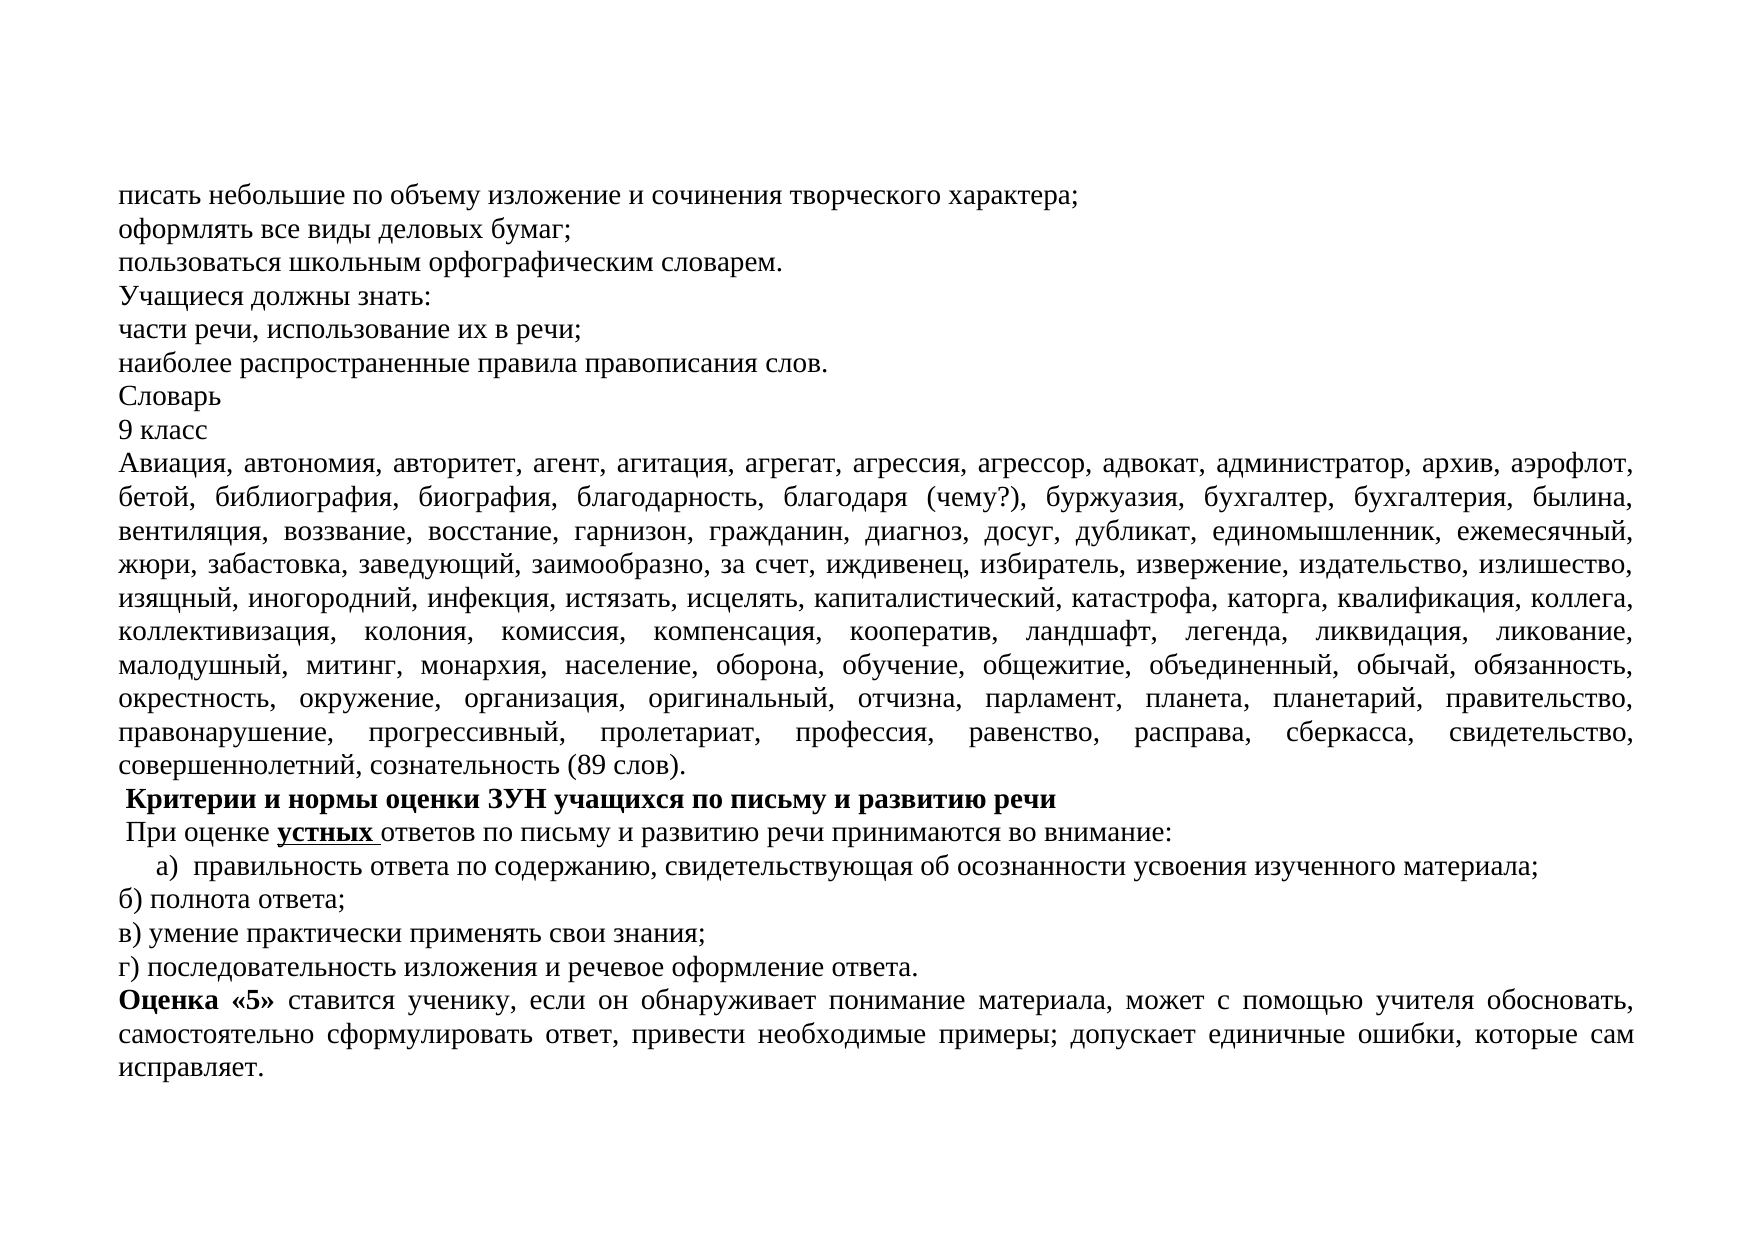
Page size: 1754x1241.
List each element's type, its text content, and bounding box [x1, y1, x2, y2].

text в) умение практически применять свои знания; [118, 915, 1636, 949]
text Оценка «5» ставится ученику, если он обнаруживает понимание материала, может с помощью учителя обосновать, самостоятельно сформулировать ответ, привести необходимые примеры; допускает единичные ошибки, которые сам исправляет. [118, 982, 1636, 1083]
list правильность ответа по содержанию, свидетельствующая об осознанности усвоения изученного материала; [156, 848, 1636, 882]
text Критерии и нормы оценки ЗУН учащихся по письму и развитию речи [118, 781, 1636, 814]
text Учащиеся должны знать: [118, 278, 1635, 311]
text При оценке устных ответов по письму и развитию речи принимаются во внимание: [118, 814, 1636, 848]
text Авиация, автономия, авторитет, агент, агитация, агрегат, агрессия, агрессор, адвокат, администратор, архив, аэрофлот, бетой, библиография, биография, благодарность, благодаря (чему?), буржуазия, бухгалтер, бухгалтерия, былина, вентиляция, воззвание, восстание, гарнизон, гражданин, диагноз, досуг, дубликат, единомышленник, ежемесячный, жюри, забастовка, заведующий, заимообразно, за счет, иждивенец, избиратель, извержение, издательство, излишество, изящный, иногородний, инфекция, истязать, исцелять, капиталистический, катастрофа, каторга, квалификация, коллега, коллективизация, колония, комиссия, компенсация, кооператив, ландшафт, легенда, ликвидация, ликование, малодушный, митинг, монархия, население, оборона, обучение, общежитие, объединенный, обычай, обязанность, окрестность, окружение, организация, оригинальный, отчизна, парламент, планета, планетарий, правительство, правонарушение, прогрессивный, пролетариат, профессия, равенство, расправа, сберкасса, свидетельство, совершеннолетний, сознательность (89 слов). [118, 446, 1635, 781]
text части речи, использование их в речи; [118, 311, 1635, 345]
text пользоваться школьным орфографическим словарем. [118, 244, 1635, 278]
text 9 класс [118, 412, 1635, 446]
text Словарь [118, 378, 1635, 412]
text оформлять все виды деловых бумаг; [118, 211, 1635, 244]
text б) полнота ответа; [118, 882, 1636, 915]
text г) последовательность изложения и речевое оформление ответа. [118, 949, 1636, 982]
text писать небольшие по объему изложение и сочинения творческого характера; [118, 177, 1635, 211]
text наиболее распространенные правила правописания слов. [118, 345, 1635, 378]
